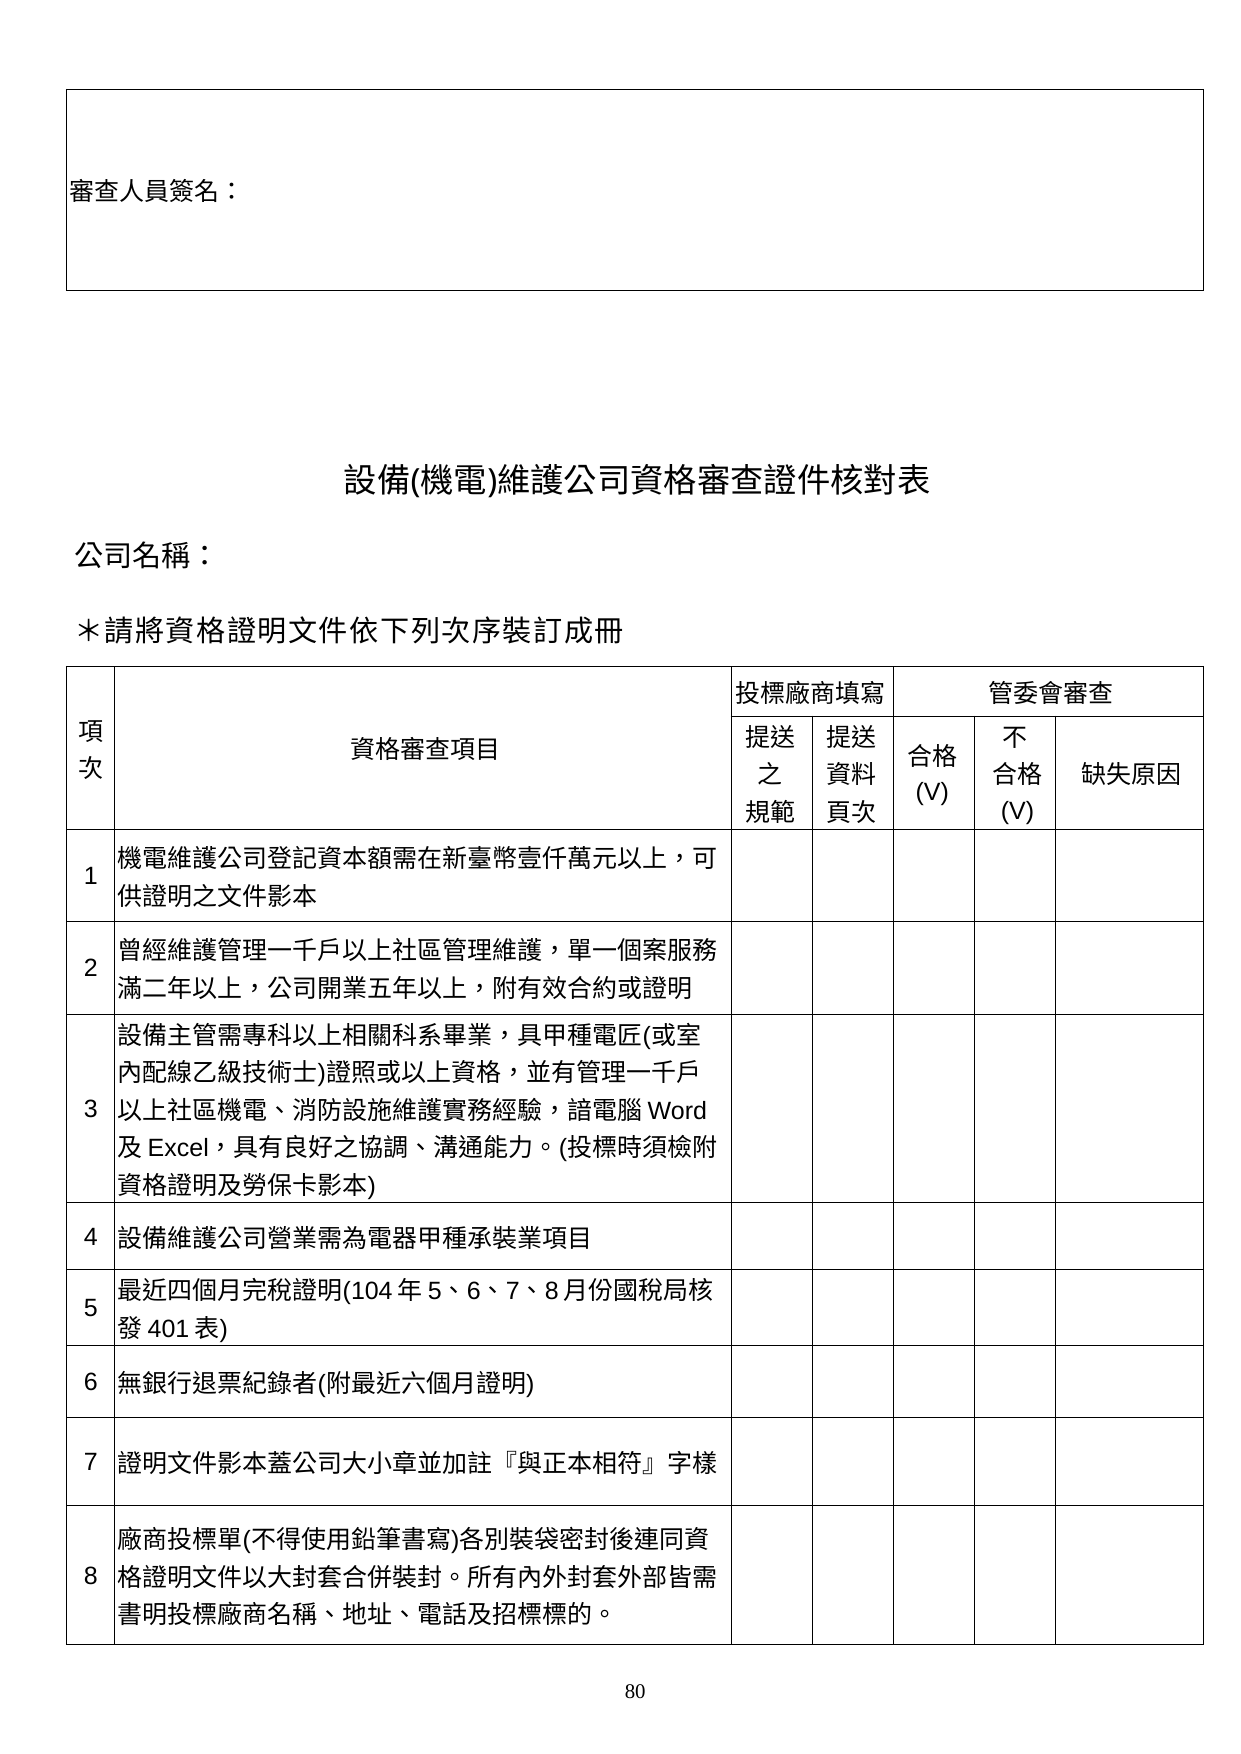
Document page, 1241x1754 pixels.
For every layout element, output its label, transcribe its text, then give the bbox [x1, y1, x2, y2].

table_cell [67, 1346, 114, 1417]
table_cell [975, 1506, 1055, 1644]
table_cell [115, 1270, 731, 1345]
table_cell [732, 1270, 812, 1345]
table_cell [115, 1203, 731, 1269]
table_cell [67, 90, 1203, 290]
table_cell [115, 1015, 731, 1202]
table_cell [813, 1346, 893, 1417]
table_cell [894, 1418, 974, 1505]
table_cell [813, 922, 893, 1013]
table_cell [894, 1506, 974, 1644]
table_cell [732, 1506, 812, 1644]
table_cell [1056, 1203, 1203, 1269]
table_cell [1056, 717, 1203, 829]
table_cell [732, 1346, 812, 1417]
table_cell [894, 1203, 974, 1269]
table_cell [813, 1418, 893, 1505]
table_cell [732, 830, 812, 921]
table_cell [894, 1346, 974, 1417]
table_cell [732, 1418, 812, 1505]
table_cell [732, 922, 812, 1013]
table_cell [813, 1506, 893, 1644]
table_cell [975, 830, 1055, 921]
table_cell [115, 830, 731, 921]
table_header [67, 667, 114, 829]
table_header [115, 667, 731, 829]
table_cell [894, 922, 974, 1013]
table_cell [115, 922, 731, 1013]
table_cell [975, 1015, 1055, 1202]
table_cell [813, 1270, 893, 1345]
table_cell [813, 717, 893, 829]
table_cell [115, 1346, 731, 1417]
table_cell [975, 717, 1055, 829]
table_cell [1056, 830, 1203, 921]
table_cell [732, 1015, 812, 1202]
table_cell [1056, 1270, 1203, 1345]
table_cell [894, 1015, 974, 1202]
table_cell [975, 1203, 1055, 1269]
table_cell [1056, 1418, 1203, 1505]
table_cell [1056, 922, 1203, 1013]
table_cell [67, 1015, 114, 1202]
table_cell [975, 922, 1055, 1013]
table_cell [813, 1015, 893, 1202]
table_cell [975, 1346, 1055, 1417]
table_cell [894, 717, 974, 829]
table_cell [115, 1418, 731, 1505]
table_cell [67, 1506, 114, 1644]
text 設備(機電)維護公司資格審查證件核對表 [103, 441, 1171, 516]
text 公司名稱： [74, 516, 1171, 591]
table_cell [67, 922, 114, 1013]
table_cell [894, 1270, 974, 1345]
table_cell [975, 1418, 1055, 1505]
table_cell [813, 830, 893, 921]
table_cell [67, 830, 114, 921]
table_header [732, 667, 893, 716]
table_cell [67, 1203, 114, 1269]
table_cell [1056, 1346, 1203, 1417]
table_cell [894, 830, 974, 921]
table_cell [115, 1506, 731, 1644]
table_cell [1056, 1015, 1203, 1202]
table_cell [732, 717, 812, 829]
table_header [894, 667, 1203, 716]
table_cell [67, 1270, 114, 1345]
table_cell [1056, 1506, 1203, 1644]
text ＊請將資格證明文件依下列次序裝訂成冊 [74, 591, 1171, 666]
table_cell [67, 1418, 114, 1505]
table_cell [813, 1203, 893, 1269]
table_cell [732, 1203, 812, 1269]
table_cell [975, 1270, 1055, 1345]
